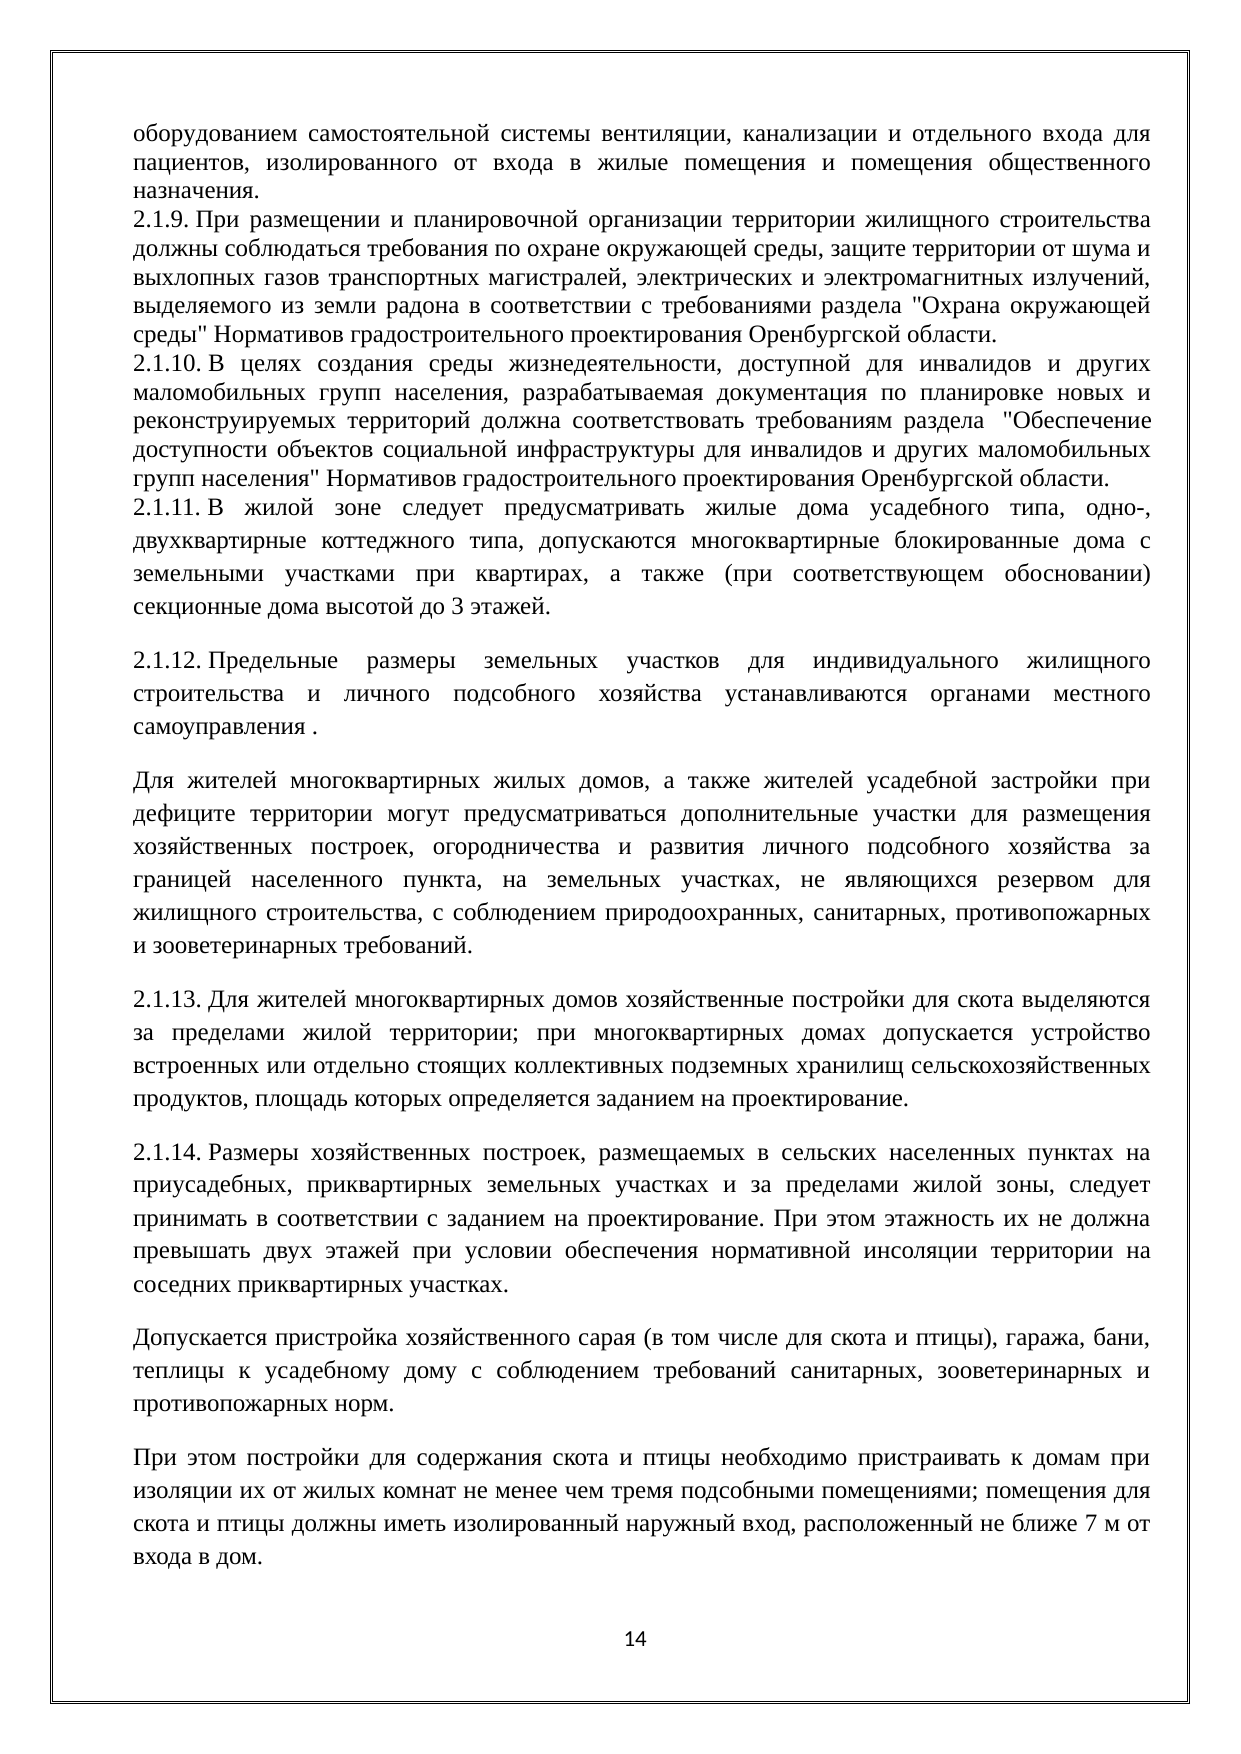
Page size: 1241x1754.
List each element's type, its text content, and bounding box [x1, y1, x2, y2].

text 2.1.11. В жилой зоне следует предусматривать жилые дома усадебного типа, одно-, двухквартирные коттеджного типа, допускаются многоквартирные блокированные дома с земельными участками при квартирах, а также (при соответствующем обосновании) секционные дома высотой до 3 этажей. [133, 492, 1152, 620]
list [133, 118, 1152, 204]
text 2.1.14. Размеры хозяйственных построек, размещаемых в сельских населенных пунктах на приусадебных, приквартирных земельных участках и за пределами жилой зоны, следует принимать в соответствии с заданием на проектирование. При этом этажность их не должна превышать двух этажей при условии обеспечения нормативной инсоляции территории на соседних приквартирных участках. [133, 1137, 1152, 1297]
text Для жителей многоквартирных жилых домов, а также жителей усадебной застройки при дефиците территории могут предусматриваться дополнительные участки для размещения хозяйственных построек, огородничества и развития личного подсобного хозяйства за границей населенного пункта, на земельных участках, не являющихся резервом для жилищного строительства, с соблюдением природоохранных, санитарных, противопожарных и зооветеринарных требований. [133, 765, 1152, 958]
list 2.1.9. При размещении и планировочной организации территории жилищного строительства должны соблюдаться требования по охране окружающей среды, защите территории от шума и выхлопных газов транспортных магистралей, электрических и электромагнитных излучений, выделяемого из земли радона в соответствии с требованиями раздела "Охрана окружающей среды" Нормативов градостроительного проектирования Оренбургской области. [133, 204, 1152, 348]
list 2.1.10. В целях создания среды жизнедеятельности, доступной для инвалидов и других маломобильных групп населения, разрабатываемая документация по планировке новых и реконструируемых территорий должна соответствовать требованиям раздела "Обеспечение доступности объектов социальной инфраструктуры для инвалидов и других маломобильных групп населения" Нормативов градостроительного проектирования Оренбургской области. [133, 348, 1152, 492]
text 2.1.13. Для жителей многоквартирных домов хозяйственные постройки для скота выделяются за пределами жилой территории; при многоквартирных домах допускается устройство встроенных или отдельно стоящих коллективных подземных хранилищ сельскохозяйственных продуктов, площадь которых определяется заданием на проектирование. [133, 984, 1152, 1111]
text При этом постройки для содержания скота и птицы необходимо пристраивать к домам при изоляции их от жилых комнат не менее чем тремя подсобными помещениями; помещения для скота и птицы должны иметь изолированный наружный вход, расположенный не ближе 7 м от входа в дом. [133, 1442, 1152, 1570]
text Допускается пристройка хозяйственного сарая (в том числе для скота и птицы), гаража, бани, теплицы к усадебному дому с соблюдением требований санитарных, зооветеринарных и противопожарных норм. [133, 1322, 1152, 1417]
text 2.1.12. Предельные размеры земельных участков для индивидуального жилищного строительства и личного подсобного хозяйства устанавливаются органами местного самоуправления . [133, 645, 1152, 739]
